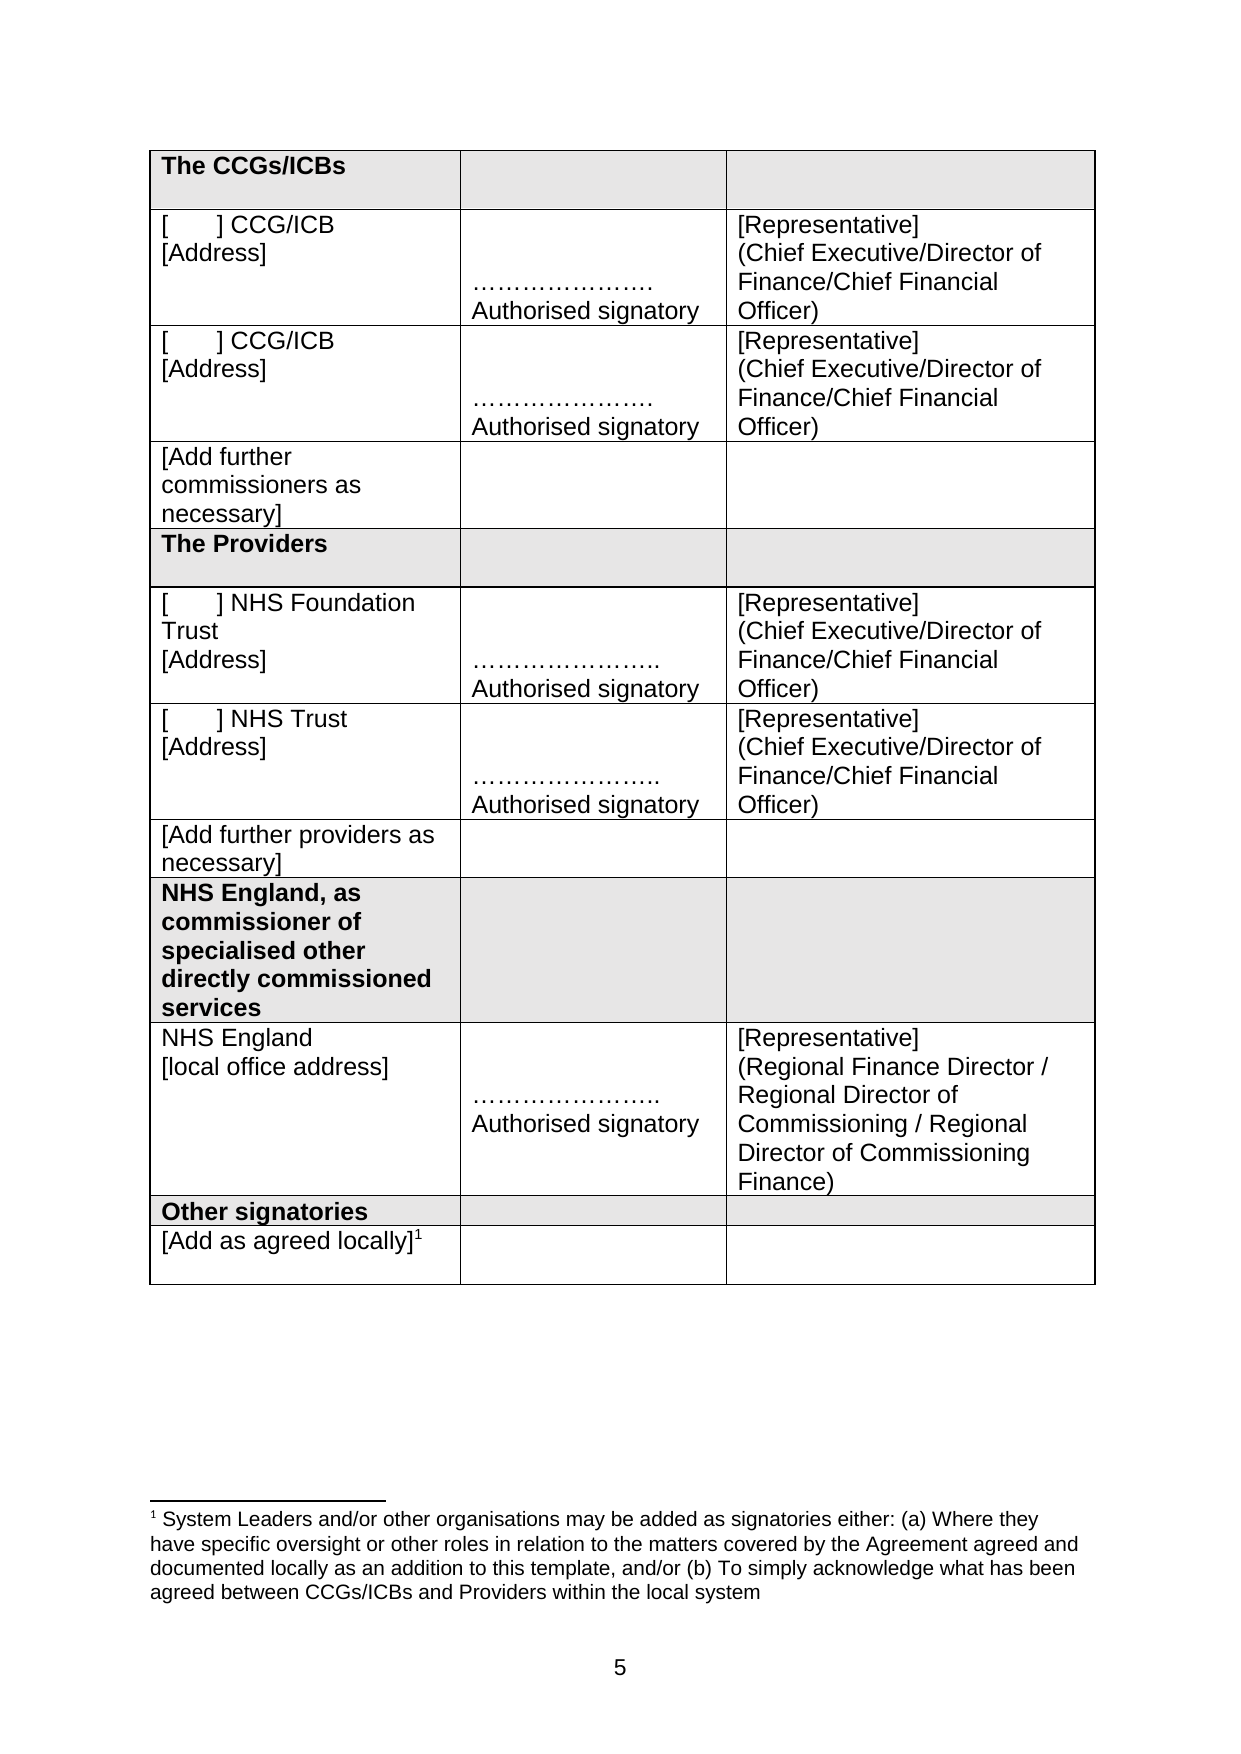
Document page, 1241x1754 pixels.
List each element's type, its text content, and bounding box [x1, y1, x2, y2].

table_cell [Representative] (Chief Executive/Director of Finance/Chief Financial Officer) [727, 704, 1094, 818]
table_cell …………………. Authorised signatory [461, 210, 726, 324]
table_cell ………………….. Authorised signatory [461, 704, 726, 818]
table_cell [Add further commissioners as necessary] [151, 442, 460, 528]
table_cell [727, 878, 1094, 1022]
table_cell [461, 442, 726, 528]
table_cell [Representative] (Chief Executive/Director of Finance/Chief Financial Officer) [727, 588, 1094, 702]
table_cell [ ] CCG/ICB [Address] [151, 326, 460, 441]
table_cell [461, 529, 726, 586]
table_header The CCGs/ICBs [151, 151, 460, 208]
table_header [727, 151, 1094, 208]
table_cell [727, 1226, 1094, 1284]
table_cell ………………….. Authorised signatory [461, 1023, 726, 1195]
table_cell [461, 820, 726, 877]
table_cell [Representative] (Chief Executive/Director of Finance/Chief Financial Officer) [727, 326, 1094, 441]
table_cell [727, 442, 1094, 528]
table_cell [Representative] (Chief Executive/Director of Finance/Chief Financial Officer) [727, 210, 1094, 324]
table_cell …………………. Authorised signatory [461, 326, 726, 441]
table_cell [ ] CCG/ICB [Address] [151, 210, 460, 324]
table_cell [727, 529, 1094, 586]
table_cell [Representative] (Regional Finance Director / Regional Director of Commissioning / Regional Director of Commissioning Finance) [727, 1023, 1094, 1195]
table_cell [727, 820, 1094, 877]
table_cell [ ] NHS Trust [Address] [151, 704, 460, 818]
table_cell [ ] NHS Foundation Trust [Address] [151, 588, 460, 702]
table_cell Other signatories [151, 1196, 460, 1225]
table_cell [Add further providers as necessary] [151, 820, 460, 877]
table_cell [461, 1196, 726, 1225]
table_cell [461, 1226, 726, 1284]
table_cell The Providers [151, 529, 460, 586]
table_cell [Add as agreed locally] [151, 1226, 460, 1284]
table_header [461, 151, 726, 208]
table_cell NHS England, as commissioner of specialised other directly commissioned services [151, 878, 460, 1022]
table_cell [461, 878, 726, 1022]
table_cell ………………….. Authorised signatory [461, 588, 726, 702]
table_cell NHS England [local office address] [151, 1023, 460, 1195]
table_cell [727, 1196, 1094, 1225]
